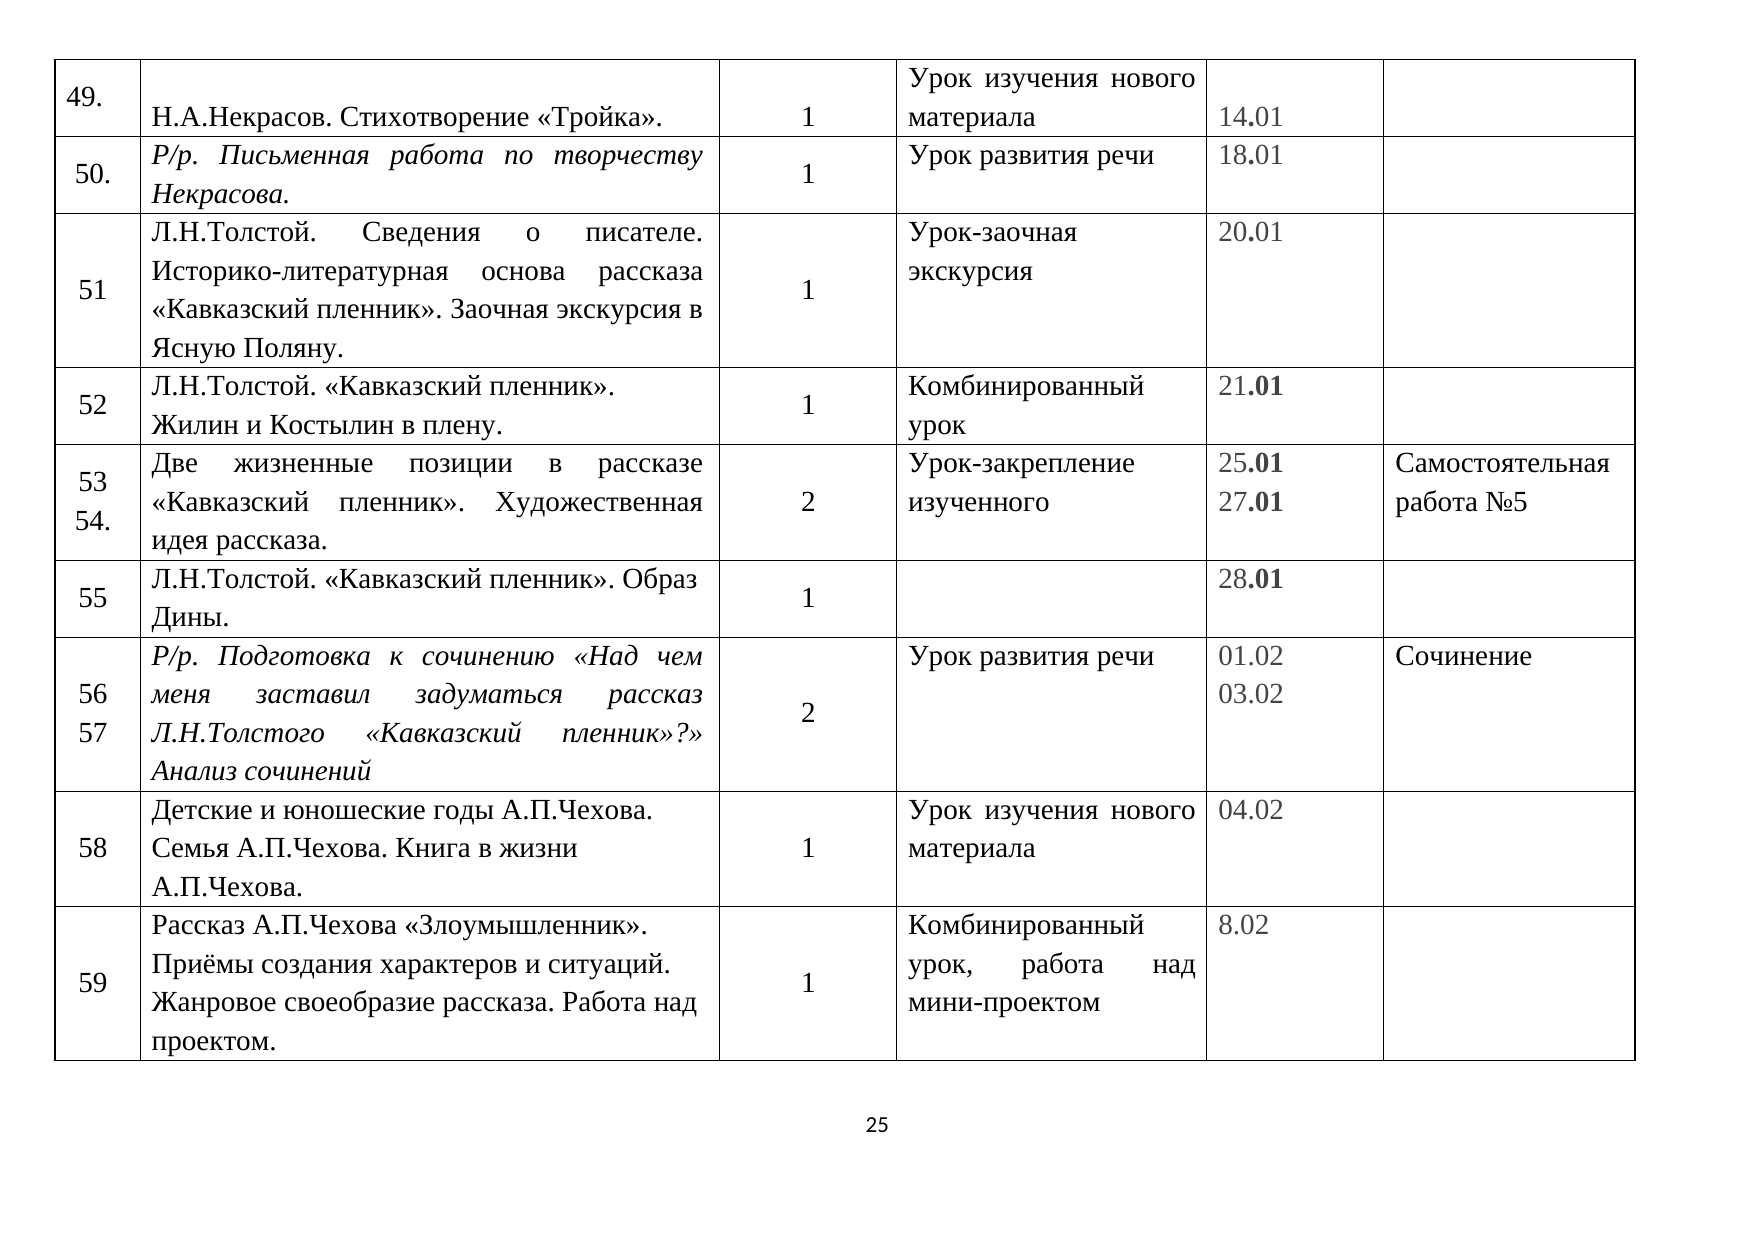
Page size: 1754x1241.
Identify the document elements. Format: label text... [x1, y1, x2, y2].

table_cell 8.02 [1207, 907, 1383, 1060]
table_cell Р/р. Письменная работа по творчеству Некрасова. [141, 137, 719, 213]
table_cell 1 [720, 214, 896, 367]
table_cell 1 [720, 368, 896, 444]
table_cell 28.01 [1207, 561, 1383, 637]
table_cell 49. [56, 60, 140, 136]
table_cell Л.Н.Толстой. «Кавказский пленник». Образ Дины. [141, 561, 719, 637]
table_cell 21.01 [1207, 368, 1383, 444]
table_cell [1384, 907, 1634, 1060]
table_cell Л.Н.Толстой. «Кавказский пленник». Жилин и Костылин в плену. [141, 368, 719, 444]
table_cell [1384, 137, 1634, 213]
table_cell Две жизненные позиции в рассказе «Кавказский пленник». Художественная идея рассказа. [141, 445, 719, 560]
table_cell Л.Н.Толстой. Сведения о писателе. Историко-литературная основа рассказа «Кавказский пленник». Заочная экскурсия в Ясную Поляну. [141, 214, 719, 367]
table_cell 55 [56, 561, 140, 637]
table_cell Детские и юношеские годы А.П.Чехова. Семья А.П.Чехова. Книга в жизни А.П.Чехова. [141, 792, 719, 906]
table_cell Р/р. Подготовка к сочинению «Над чем меня заставил задуматься рассказ Л.Н.Толстого «Кавказский пленник»?» Анализ сочинений [141, 638, 719, 791]
table_cell 18.01 [1207, 137, 1383, 213]
table_cell Рассказ А.П.Чехова «Злоумышленник». Приёмы создания характеров и ситуаций. Жанровое своеобразие рассказа. Работа над проектом. [141, 907, 719, 1060]
table_cell Урок развития речи [897, 638, 1206, 791]
table_cell 1 [720, 137, 896, 213]
table_cell 25.01 27.01 [1207, 445, 1383, 560]
table_cell 51 [56, 214, 140, 367]
table_cell Урок изучения нового материала [897, 792, 1206, 906]
table_cell 58 [56, 792, 140, 906]
table_cell 2 [720, 445, 896, 560]
table_cell 01.02 03.02 [1207, 638, 1383, 791]
table_cell Самостоятельная работа №5 [1384, 445, 1634, 560]
table_cell [1384, 368, 1634, 444]
table_cell Урок-заочная экскурсия [897, 214, 1206, 367]
table_cell Урок-закрепление изученного [897, 445, 1206, 560]
table_cell 14.01 [1207, 60, 1383, 136]
table_cell 2 [720, 638, 896, 791]
table_cell Сочинение [1384, 638, 1634, 791]
table_cell [1384, 792, 1634, 906]
table_cell 1 [720, 561, 896, 637]
table_cell 53 54. [56, 445, 140, 560]
table_cell 56 57 [56, 638, 140, 791]
table_cell Урок изучения нового материала [897, 60, 1206, 136]
table_cell 1 [720, 60, 896, 136]
table_cell 1 [720, 792, 896, 906]
table_cell [1384, 214, 1634, 367]
table_cell Урок развития речи [897, 137, 1206, 213]
table_cell 04.02 [1207, 792, 1383, 906]
table_cell 50. [56, 137, 140, 213]
table_cell 59 [56, 907, 140, 1060]
table_cell 52 [56, 368, 140, 444]
table_cell [897, 561, 1206, 637]
table_cell Н.А.Некрасов. Стихотворение «Тройка». [141, 60, 719, 136]
table_cell 20.01 [1207, 214, 1383, 367]
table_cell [897, 907, 1206, 1060]
table_cell [1384, 561, 1634, 637]
table_cell 1 [720, 907, 896, 1060]
table_cell [1384, 60, 1634, 136]
table_cell Комбинированный урок [897, 368, 1206, 444]
